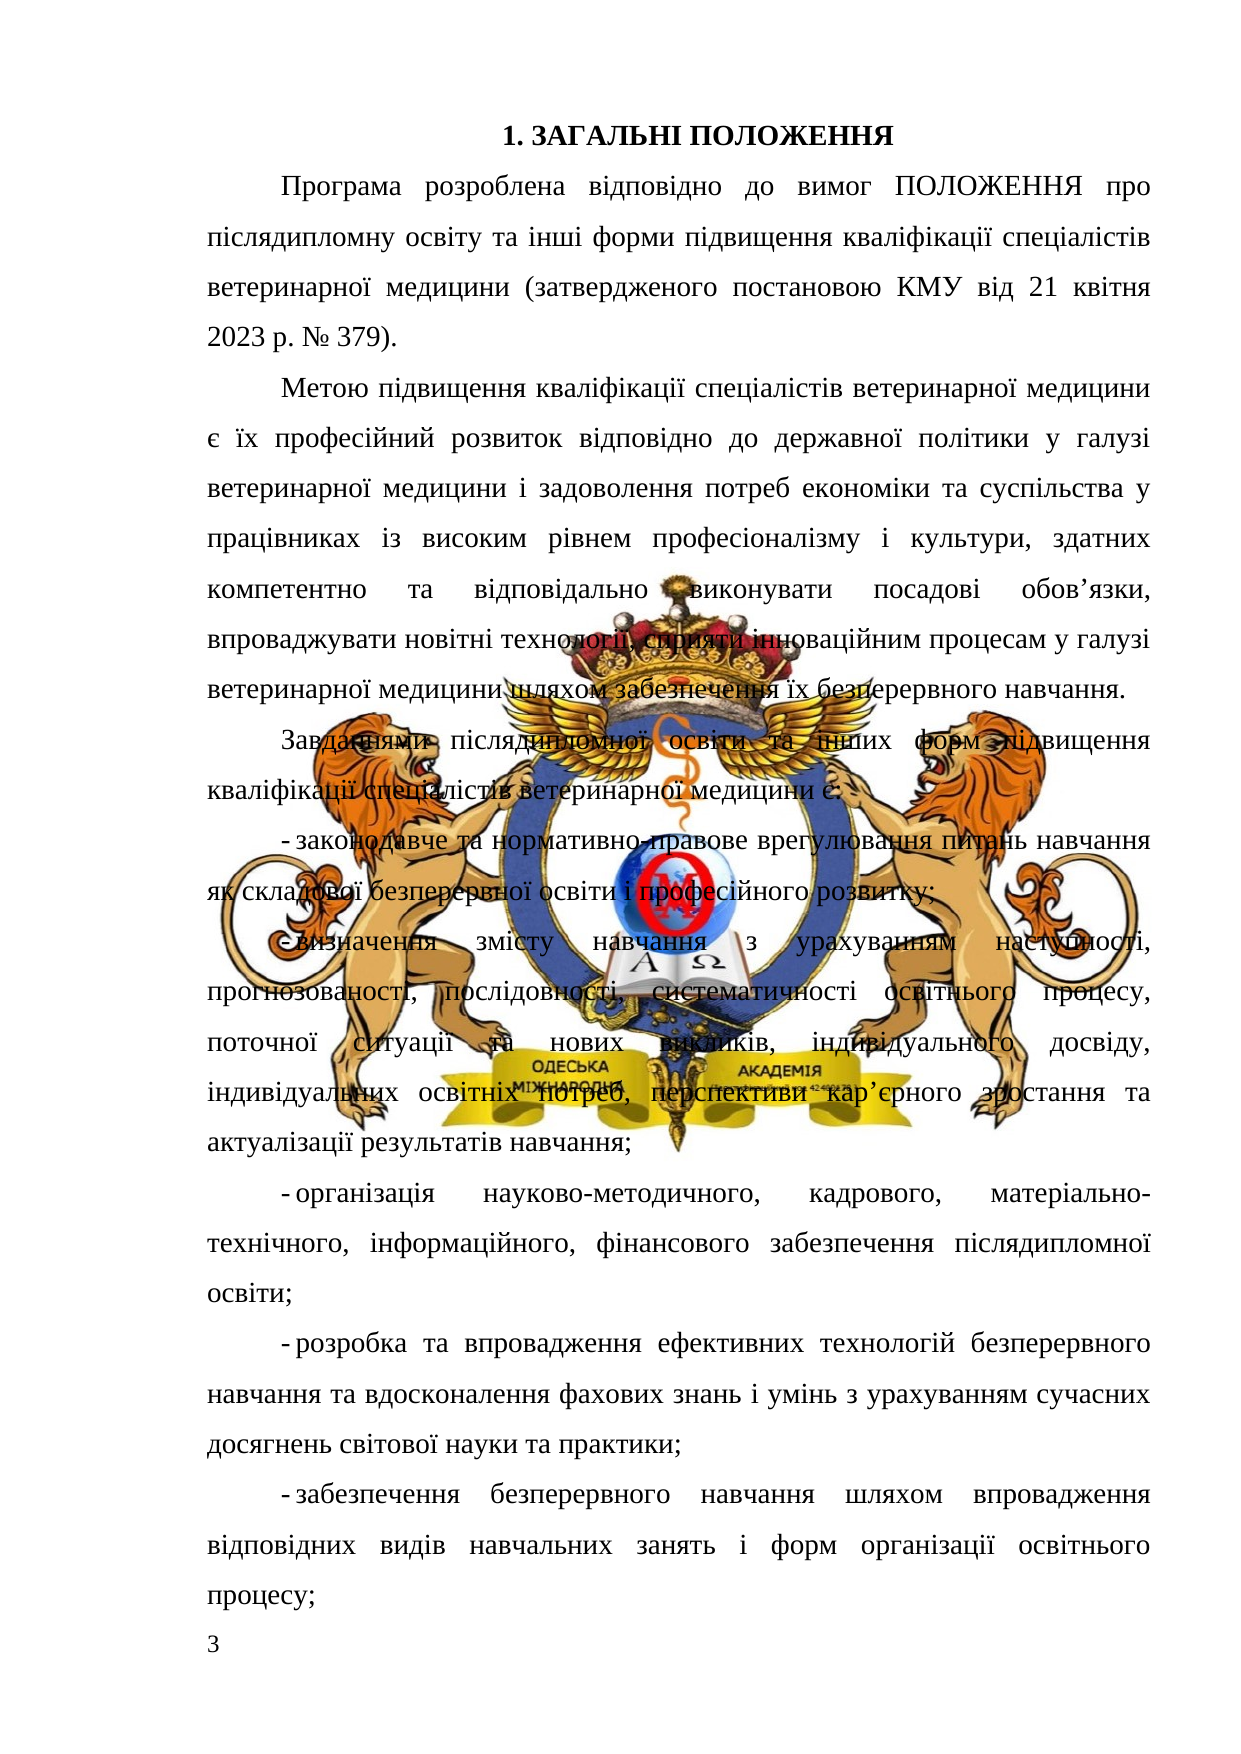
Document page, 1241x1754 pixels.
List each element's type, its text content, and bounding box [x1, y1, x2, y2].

text 1. ЗАГАЛЬНІ ПОЛОЖЕННЯ [244, 118, 1152, 152]
text Завданнями післядипломної освіти та інших форм підвищення кваліфікації спеціалістів ветеринарної медицини є: [207, 722, 1152, 806]
text Метою підвищення кваліфікації спеціалістів ветеринарної медицини є їх професійний розвиток відповідно до державної політики у галузі ветеринарної медицини і задоволення потреб економіки та суспільства у працівниках із високим рівнем професіоналізму і культури, здатних компетентно та відповідально виконувати посадові обов’язки, впроваджувати новітні технології, сприяти інноваційним процесам у галузі ветеринарної медицини шляхом забезпечення їх безперервного навчання. [207, 370, 1152, 705]
list розробка та впровадження ефективних технологій безперервного навчання та вдосконалення фахових знань і умінь з урахуванням сучасних досягнень світової науки та практики; [207, 1326, 1152, 1460]
list визначення змісту навчання з урахуванням наступності, прогнозованості, послідовності, систематичності освітнього процесу, поточної ситуації та нових викликів, індивідуального досвіду, індивідуальних освітніх потреб, перспективи кар’єрного зростання та актуалізації результатів навчання; [207, 923, 1152, 1158]
list законодавче та нормативно-правове врегулювання питань навчання як складової безперервної освіти і професійного розвитку; [207, 822, 1152, 906]
list організація науково-методичного, кадрового, матеріально-технічного, інформаційного, фінансового забезпечення післядипломної освіти; [207, 1175, 1152, 1309]
list забезпечення безперервного навчання шляхом впровадження відповідних видів навчальних занять і форм організації освітнього процесу; [207, 1477, 1152, 1611]
text Програма розроблена відповідно до вимог ПОЛОЖЕННЯ про післядипломну освіту та інші форми підвищення кваліфікації спеціалістів ветеринарної медицини (затвердженого постановою КМУ від 21 квітня 2023 р. № 379). [207, 168, 1152, 353]
